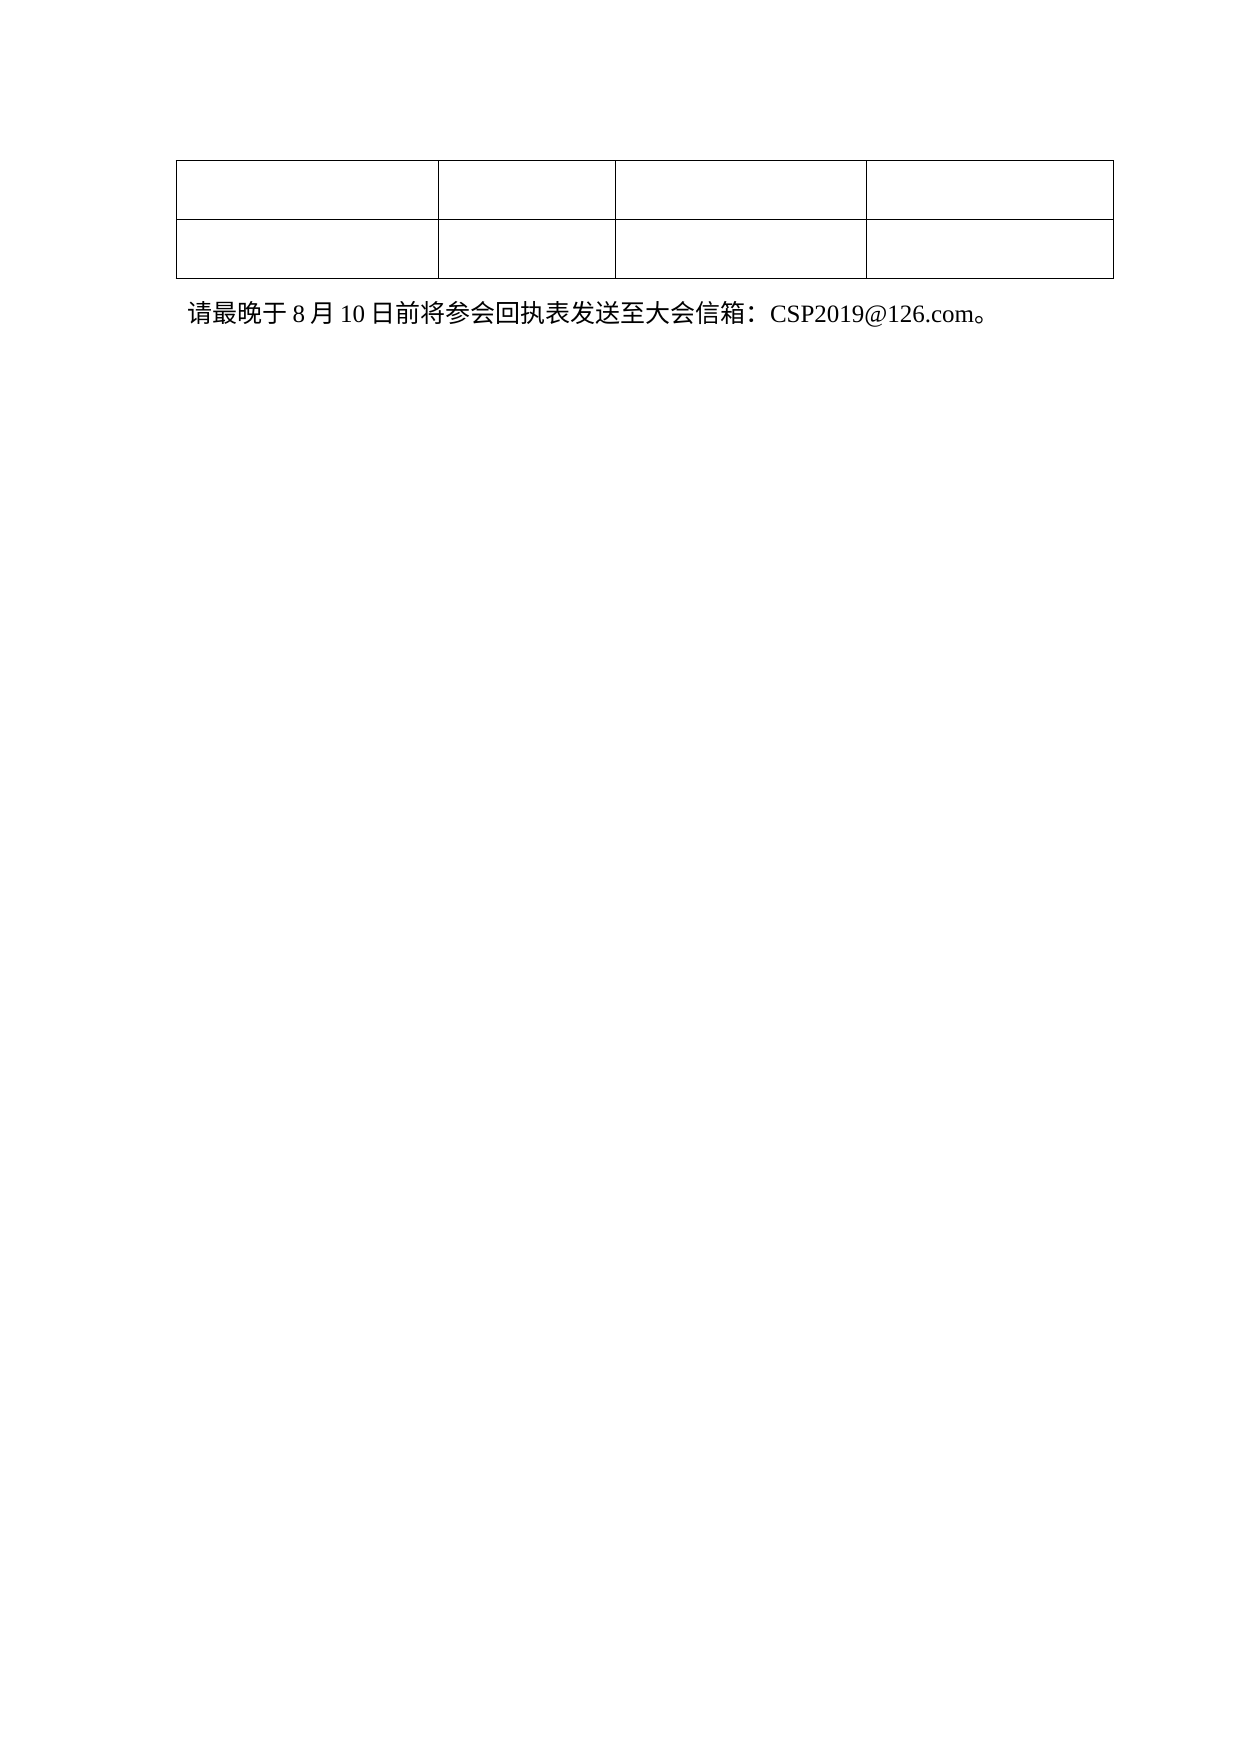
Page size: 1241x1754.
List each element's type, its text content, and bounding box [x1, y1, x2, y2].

table_cell [439, 220, 615, 278]
table_cell [177, 161, 438, 219]
table_cell [439, 161, 615, 219]
table_cell [867, 220, 1113, 278]
table_cell [867, 161, 1113, 219]
table_cell [616, 161, 866, 219]
text 请最晚于8月10日前将参会回执表发送至大会信箱：CSP2019@126.com。 [187, 279, 1081, 344]
table_cell [177, 220, 438, 278]
table_cell [616, 220, 866, 278]
